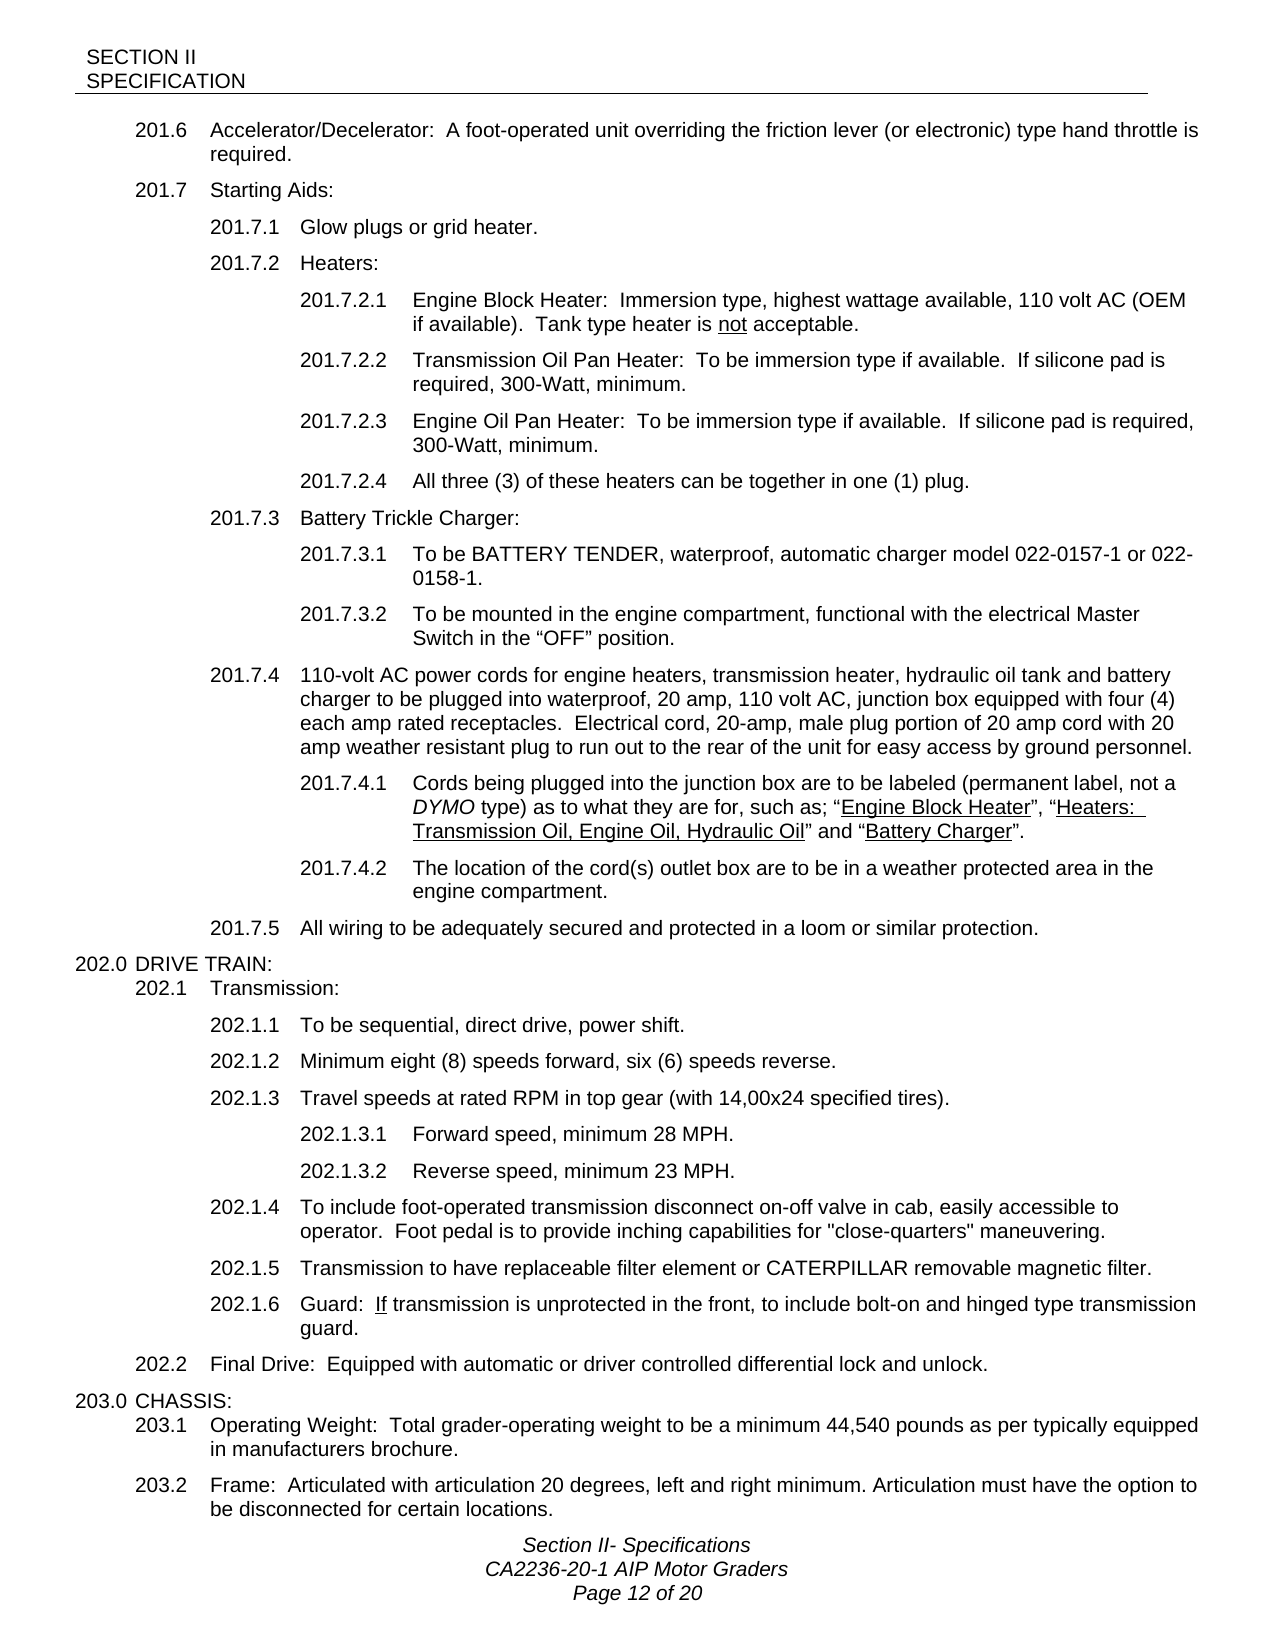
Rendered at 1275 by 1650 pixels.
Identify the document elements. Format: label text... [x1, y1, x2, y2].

list Forward speed, minimum 28 MPH. [300, 1122, 1200, 1146]
list Operating Weight: Total grader-operating weight to be a minimum 44,540 pounds as per typically equipped in manufacturers brochure. [135, 1413, 1200, 1461]
list Travel speeds at rated RPM in top gear (with 14,00x24 specified tires). [210, 1086, 1200, 1109]
list Transmission to have replaceable filter element or CATERPILLAR removable magnetic filter. [210, 1255, 1200, 1279]
list The location of the cord(s) outlet box are to be in a weather protected area in the engine compartment. [300, 855, 1200, 903]
list 110-volt AC power cords for engine heaters, transmission heater, hydraulic oil tank and battery charger to be plugged into waterproof, 20 amp, 110 volt AC, junction box equipped with four (4) each amp rated receptacles. Electrical cord, 20-amp, male plug portion of 20 amp cord with 20 amp weather resistant plug to run out to the rear of the unit for easy access by ground personnel. [210, 663, 1200, 758]
list Final Drive: Equipped with automatic or driver controlled differential lock and unlock. [135, 1352, 1200, 1376]
list Cords being plugged into the junction box are to be labeled (permanent label, not a DYMO type) as to what they are for, such as; “Engine Block Heater”, “Heaters: Transmission Oil, Engine Oil, Hydraulic Oil” and “Battery Charger”. [300, 771, 1200, 843]
list Transmission Oil Pan Heater: To be immersion type if available. If silicone pad is required, 300-Watt, minimum. [300, 348, 1200, 396]
list Glow plugs or grid heater. [210, 215, 1200, 239]
subtitle DRIVE TRAIN: [75, 952, 1200, 976]
list To be BATTERY TENDER, waterproof, automatic charger model 022-0157-1 or 022-0158-1. [300, 542, 1200, 590]
list All wiring to be adequately secured and protected in a loom or similar protection. [210, 916, 1200, 940]
list Minimum eight (8) speeds forward, six (6) speeds reverse. [210, 1049, 1200, 1073]
list Heaters: [210, 251, 1200, 275]
list To be mounted in the engine compartment, functional with the electrical Master Switch in the “OFF” position. [300, 602, 1200, 650]
list Frame: Articulated with articulation 20 degrees, left and right minimum. Articulation must have the option to be disconnected for certain locations. [135, 1473, 1200, 1521]
list All three (3) of these heaters can be together in one (1) plug. [300, 469, 1200, 493]
list Battery Trickle Charger: [210, 505, 1200, 529]
subtitle CHASSIS: [75, 1389, 1200, 1413]
list Engine Oil Pan Heater: To be immersion type if available. If silicone pad is required, 300-Watt, minimum. [300, 408, 1200, 456]
list To include foot-operated transmission disconnect on-off valve in cab, easily accessible to operator. Foot pedal is to provide inching capabilities for "close-quarters" maneuvering. [210, 1195, 1200, 1243]
list Reverse speed, minimum 23 MPH. [300, 1158, 1200, 1182]
list Accelerator/Decelerator: A foot-operated unit overriding the friction lever (or electronic) type hand throttle is required. [135, 118, 1200, 166]
list Transmission: [135, 976, 1200, 1000]
list Engine Block Heater: Immersion type, highest wattage available, 110 volt AC (OEM if available). Tank type heater is not acceptable. [300, 288, 1200, 336]
list To be sequential, direct drive, power shift. [210, 1013, 1200, 1037]
list Guard: If transmission is unprotected in the front, to include bolt-on and hinged type transmission guard. [210, 1292, 1200, 1340]
list Starting Aids: [135, 178, 1200, 202]
